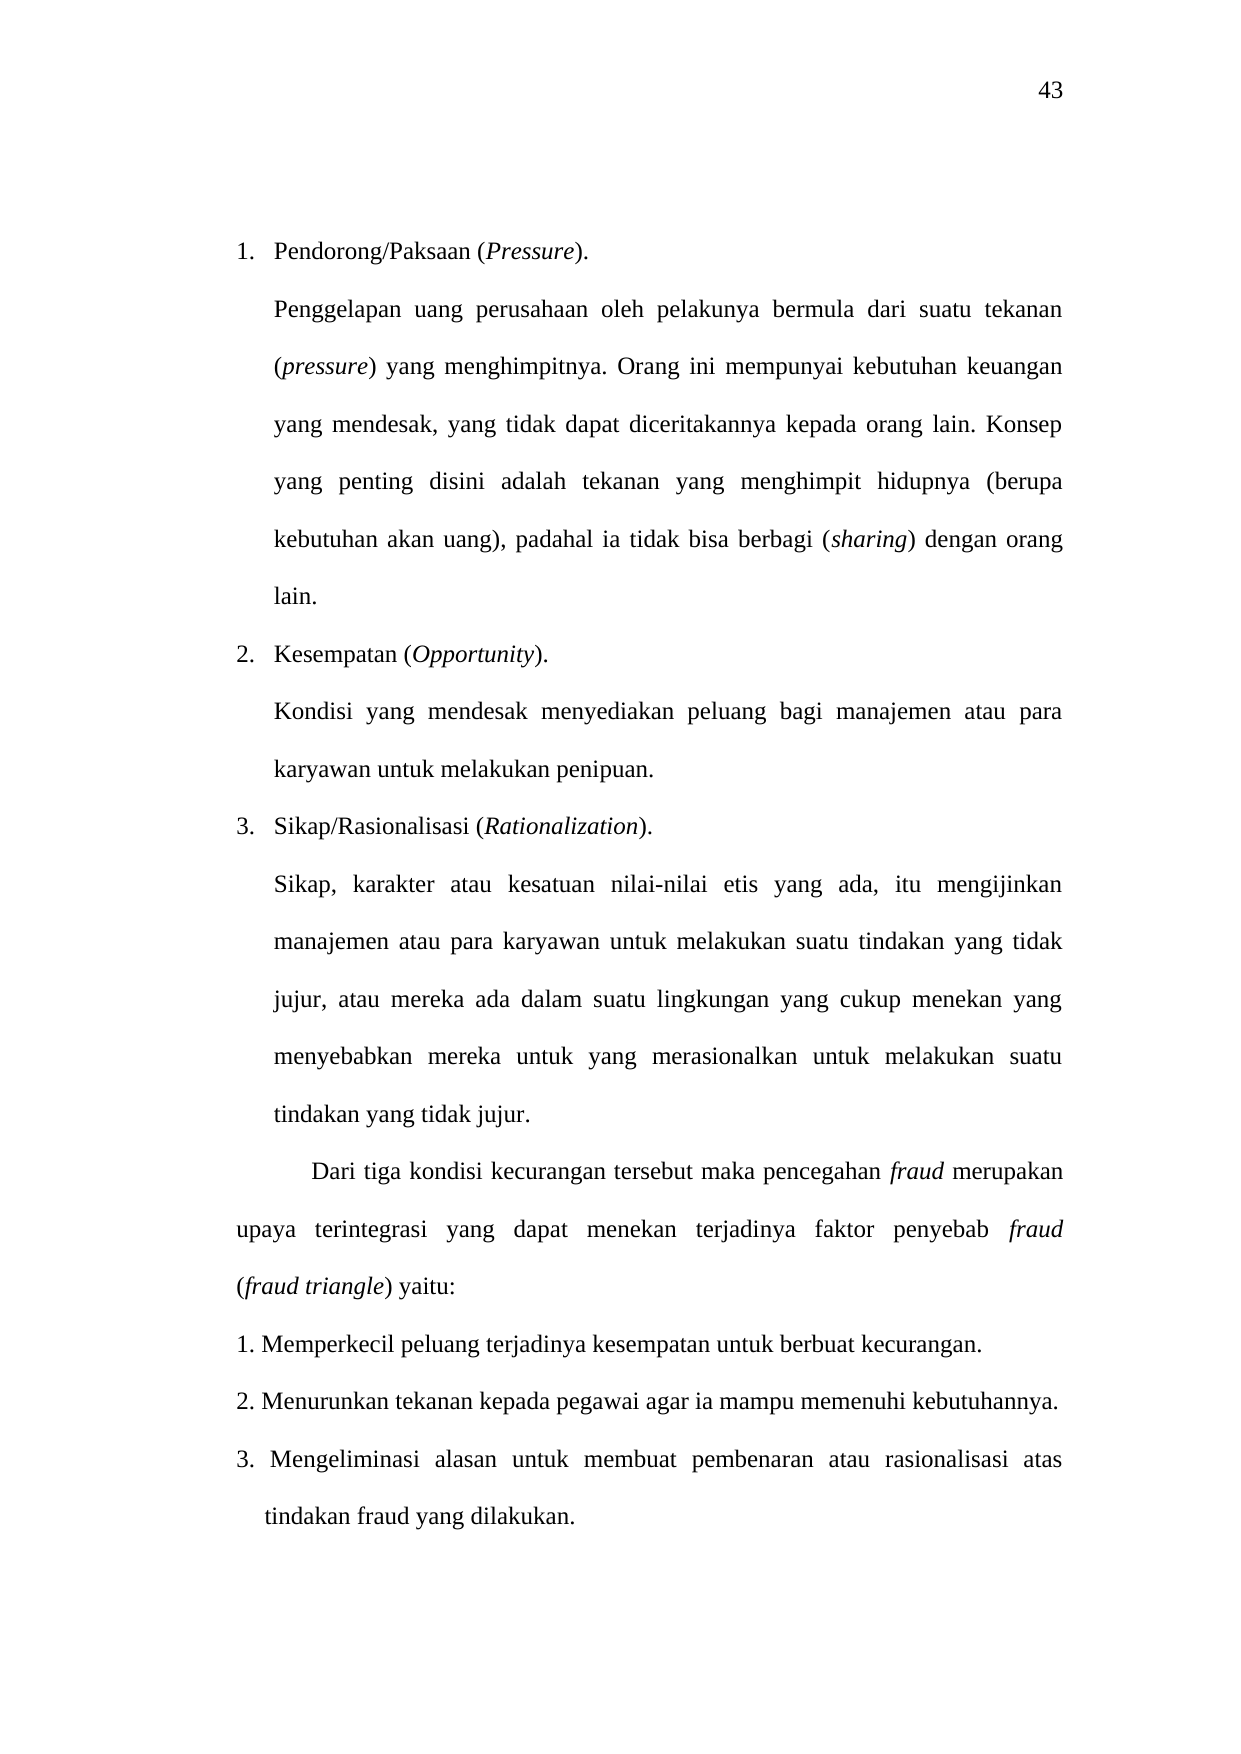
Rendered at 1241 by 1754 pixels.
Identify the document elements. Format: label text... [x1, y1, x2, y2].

text 3. Mengeliminasi alasan untuk membuat pembenaran atau rasionalisasi atas tindakan fraud yang dilakukan. [236, 1444, 1063, 1530]
text Penggelapan uang perusahaan oleh pelakunya bermula dari suatu tekanan (pressure) yang menghimpitnya. Orang ini mempunyai kebutuhan keuangan yang mendesak, yang tidak dapat diceritakannya kepada orang lain. Konsep yang penting disini adalah tekanan yang menghimpit hidupnya (berupa kebutuhan akan uang), padahal ia tidak bisa berbagi (sharing) dengan orang lain. [274, 294, 1063, 610]
text Dari tiga kondisi kecurangan tersebut maka pencegahan fraud merupakan upaya terintegrasi yang dapat menekan terjadinya faktor penyebab fraud (fraud triangle) yaitu: [236, 1156, 1063, 1300]
text 1. Memperkecil peluang terjadinya kesempatan untuk berbuat kecurangan. [236, 1329, 1063, 1357]
text 3. Sikap/Rasionalisasi (Rationalization). [236, 811, 1063, 840]
text Sikap, karakter atau kesatuan nilai-nilai etis yang ada, itu mengijinkan manajemen atau para karyawan untuk melakukan suatu tindakan yang tidak jujur, atau mereka ada dalam suatu lingkungan yang cukup menekan yang menyebabkan mereka untuk yang merasionalkan untuk melakukan suatu tindakan yang tidak jujur. [274, 869, 1063, 1127]
text Kondisi yang mendesak menyediakan peluang bagi manajemen atau para karyawan untuk melakukan penipuan. [274, 696, 1063, 782]
text 1. Pendorong/Paksaan (Pressure). [236, 236, 1063, 265]
text 2. Kesempatan (Opportunity). [236, 639, 1063, 667]
text 2. Menurunkan tekanan kepada pegawai agar ia mampu memenuhi kebutuhannya. [236, 1386, 1063, 1415]
